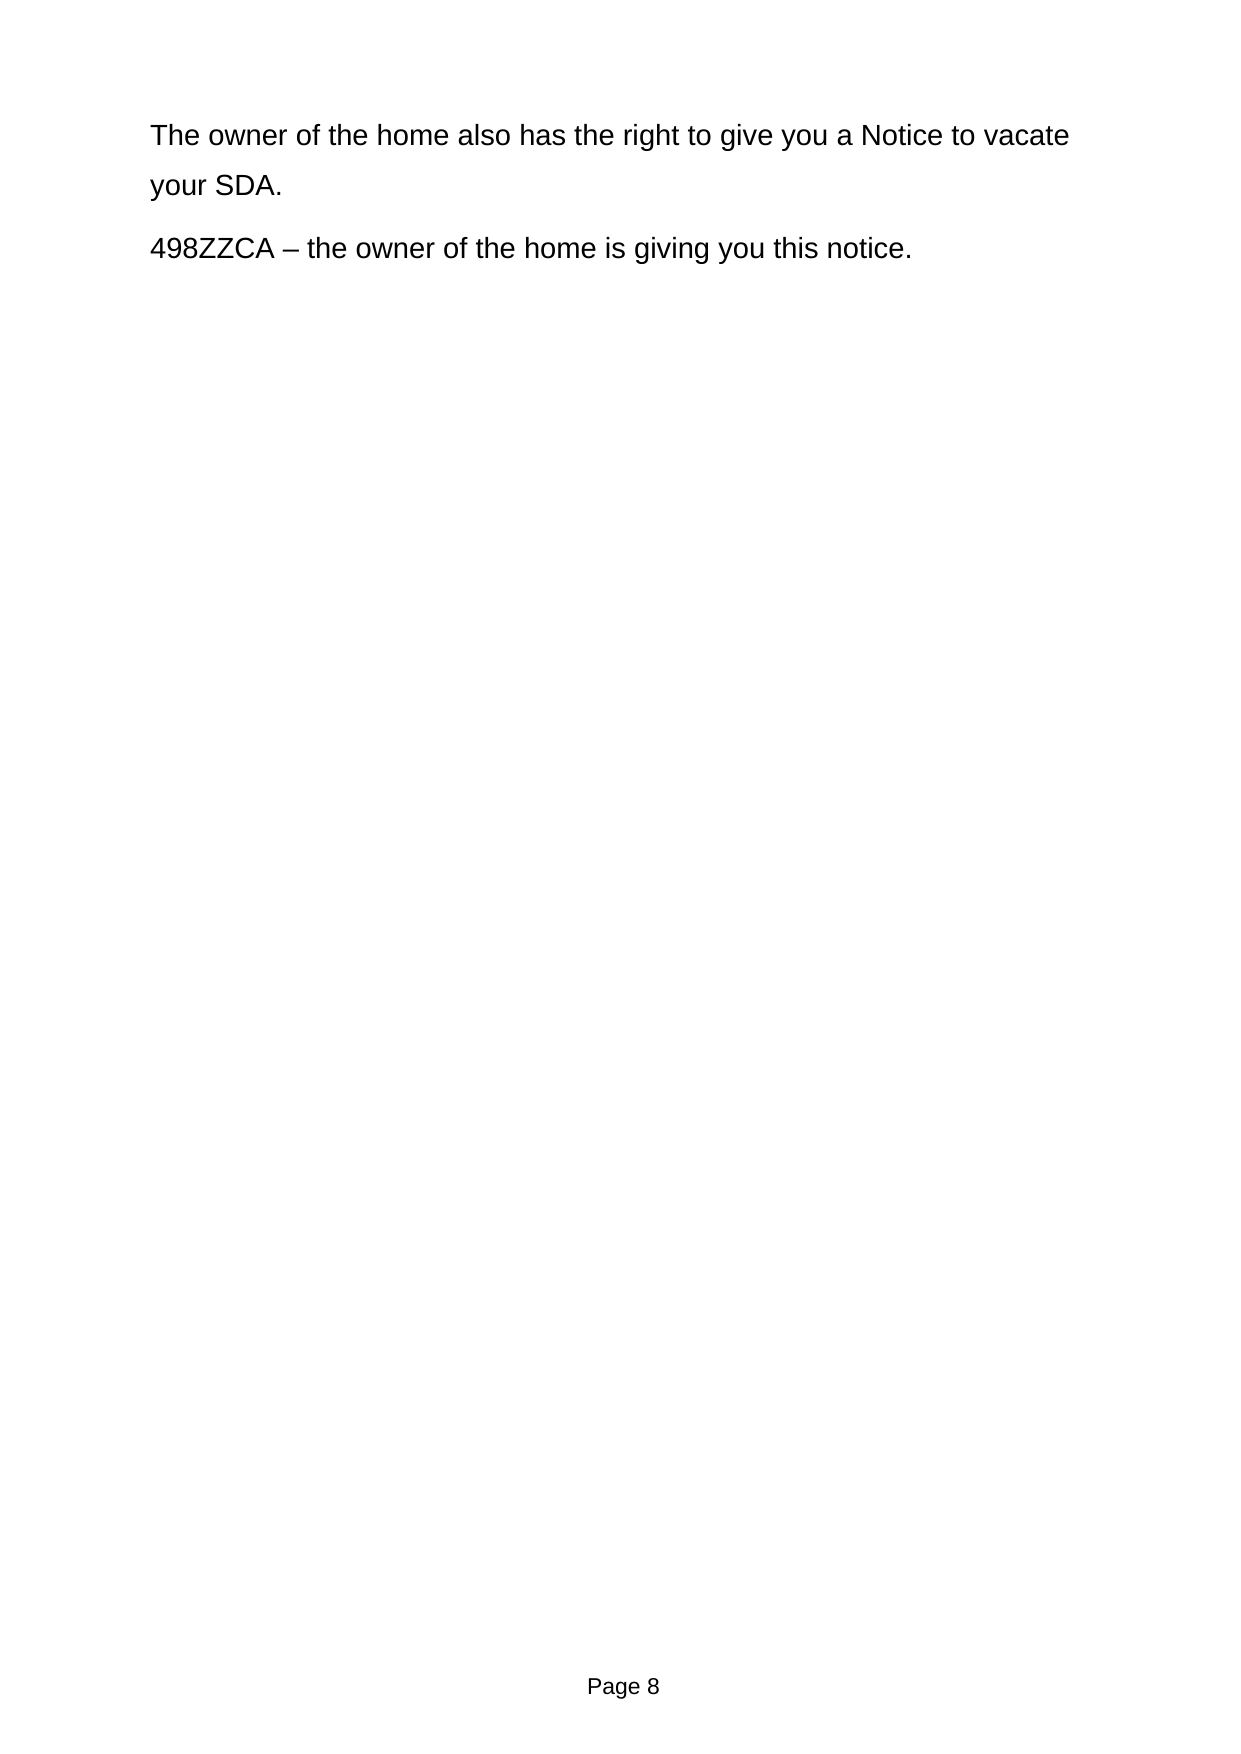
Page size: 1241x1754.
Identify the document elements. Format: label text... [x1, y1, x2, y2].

text 498ZZCA – the owner of the home is giving you this notice. [150, 231, 1090, 265]
text The owner of the home also has the right to give you a Notice to vacate your SDA. [150, 118, 1090, 202]
